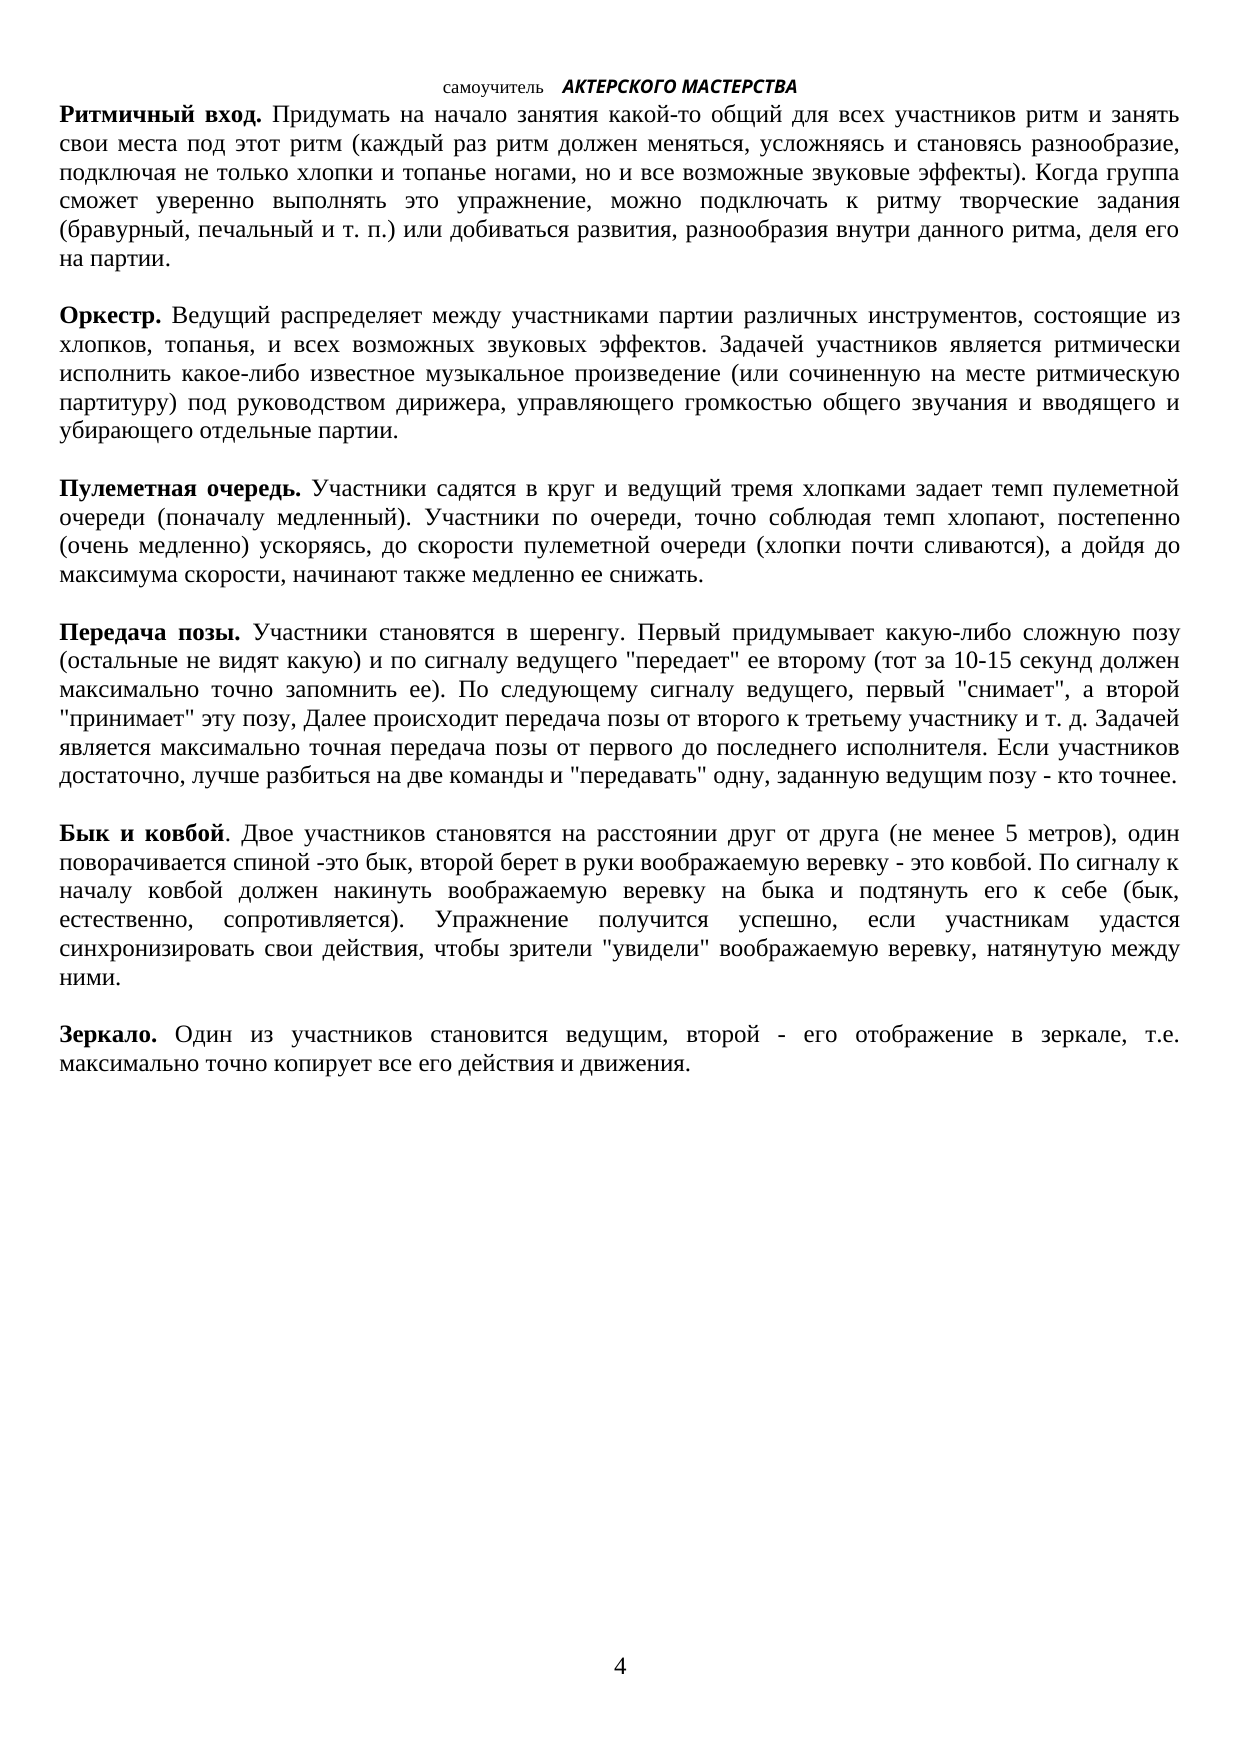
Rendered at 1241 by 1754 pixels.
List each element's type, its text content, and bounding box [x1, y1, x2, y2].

text Оркестр. Ведущий распределяет между участниками партии различных инструментов, состоящие из хлопков, топанья, и всех возможных звуковых эффектов. Задачей участников является ритмически исполнить какое-либо известное музыкальное произведение (или сочиненную на месте ритмическую партитуру) под руководством дирижера, управляющего громкостью общего звучания и вводящего и убирающего отдельные партии. [59, 301, 1181, 444]
text Передача позы. Участники становятся в шеренгу. Первый придумывает какую-либо сложную позу (остальные не видят какую) и по сигналу ведущего "передает" ее второму (тот за 10-15 секунд должен максимально точно запомнить ее). По следующему сигналу ведущего, первый "снимает", а второй "принимает" эту позу, Далее происходит передача позы от второго к третьему участнику и т. д. Задачей является максимально точная передача позы от первого до последнего исполнителя. Если участников достаточно, лучше разбиться на две команды и "передавать" одну, заданную ведущим позу - кто точнее. [59, 617, 1181, 789]
text Пулеметная очередь. Участники садятся в круг и ведущий тремя хлопками задает темп пулеметной очереди (поначалу медленный). Участники по очереди, точно соблюдая темп хлопают, постепенно (очень медленно) ускоряясь, до скорости пулеметной очереди (хлопки почти сливаются), а дойдя до максимума скорости, начинают также медленно ее снижать. [59, 473, 1181, 588]
text Зеркало. Один из участников становится ведущим, второй - его отображение в зеркале, т.е. максимально точно копирует все его действия и движения. [59, 1019, 1181, 1077]
text Ритмичный вход. Придумать на начало занятия какой-то общий для всех участников ритм и занять свои места под этот ритм (каждый раз ритм должен меняться, усложняясь и становясь разнообразие, подключая не только хлопки и топанье ногами, но и все возможные звуковые эффекты). Когда группа сможет уверенно выполнять это упражнение, можно подключать к ритму творческие задания (бравурный, печальный и т. п.) или добиваться развития, разнообразия внутри данного ритма, деля его на партии. [59, 99, 1181, 272]
text Бык и ковбой. Двое участников становятся на расстоянии друг от друга (не менее ), один поворачивается спиной -это бык, второй берет в руки воображаемую веревку - это ковбой. По сигналу к началу ковбой должен накинуть воображаемую веревку на быка и подтянуть его к себе (бык, естественно, сопротивляется). Упражнение получится успешно, если участникам удастся синхронизировать свои действия, чтобы зрители "увидели" воображаемую веревку, натянутую между ними. [59, 818, 1181, 991]
